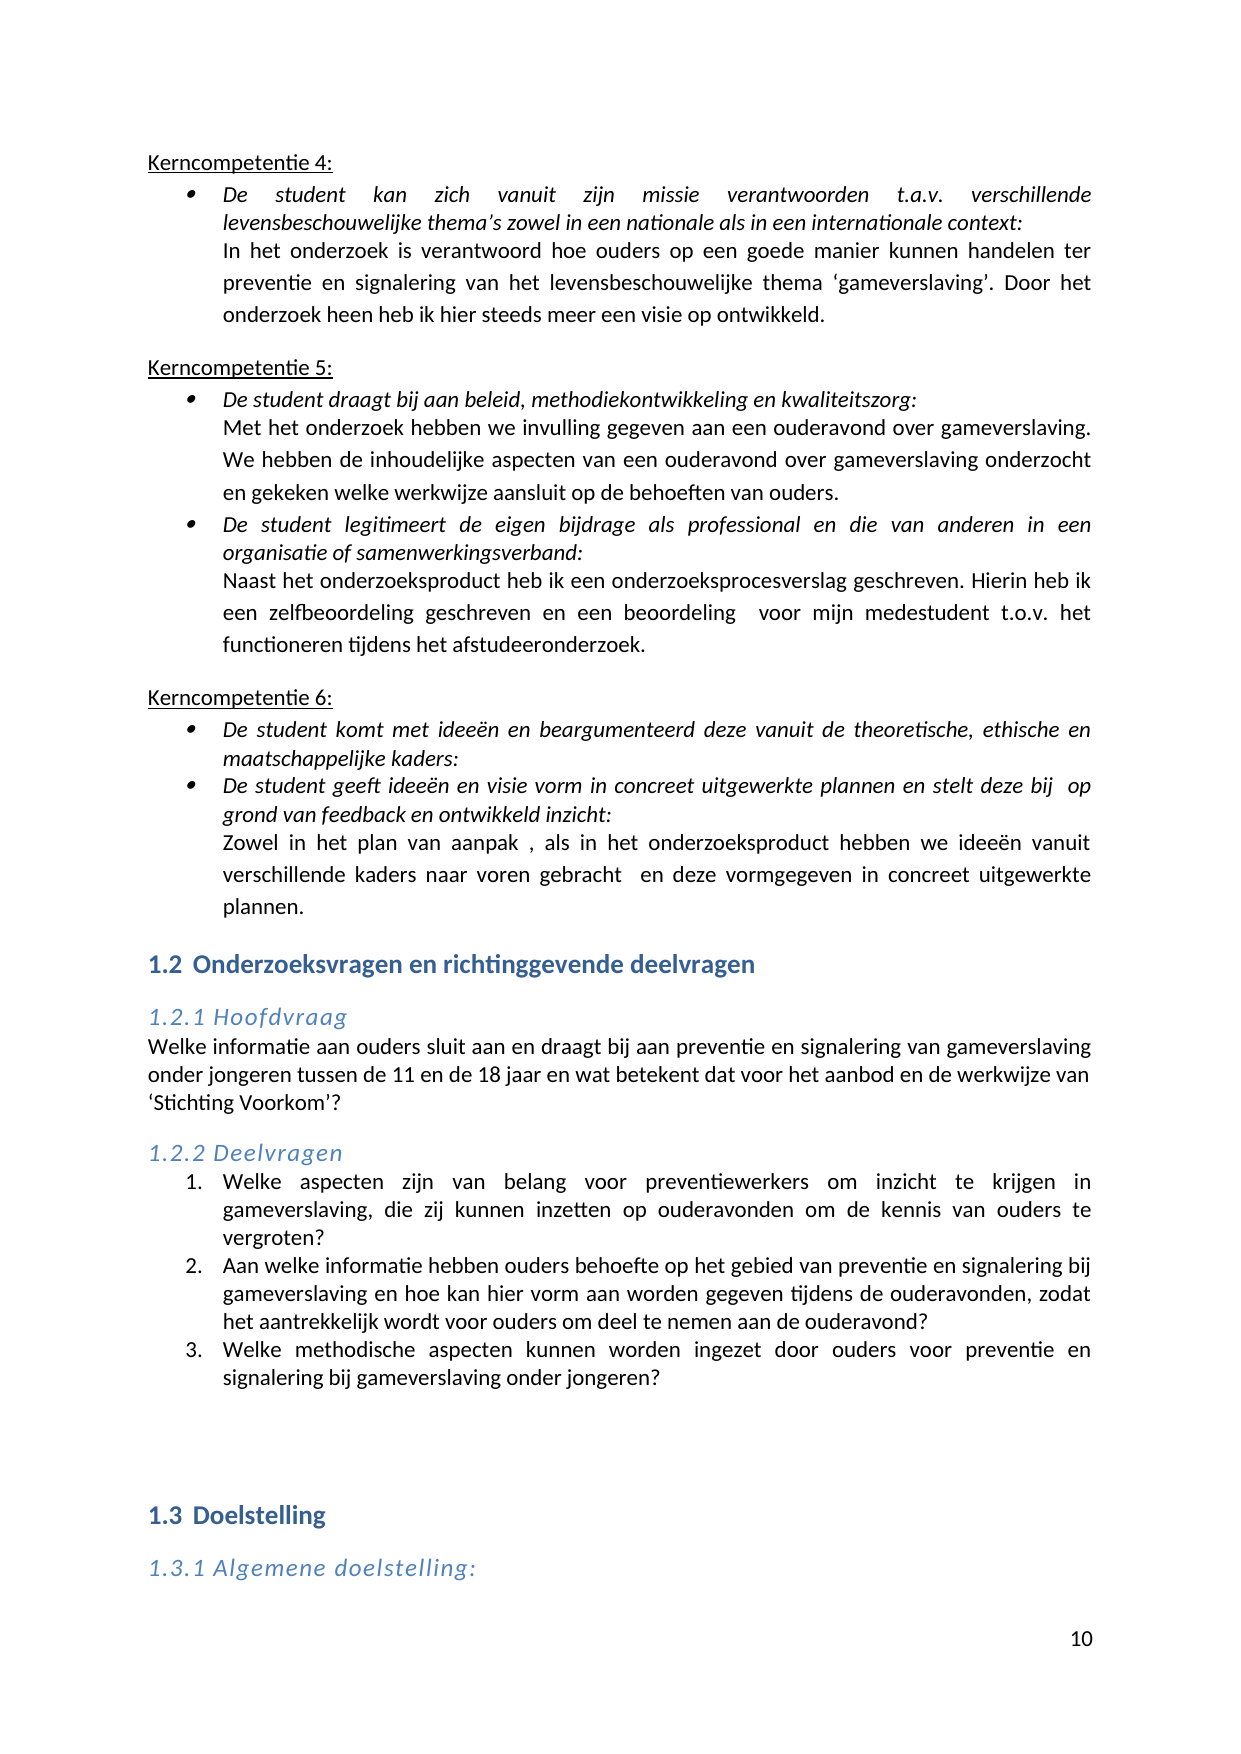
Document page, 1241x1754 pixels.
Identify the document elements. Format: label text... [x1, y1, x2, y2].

list De student kan zich vanuit zijn missie verantwoorden t.a.v. verschillende levensbeschouwelijke thema’s zowel in een nationale als in een internationale context: [185, 180, 1093, 236]
subtitle 1.2.1 Hoofdvraag [148, 1001, 1093, 1032]
list Welke aspecten zijn van belang voor preventiewerkers om inzicht te krijgen in gameverslaving, die zij kunnen inzetten op ouderavonden om de kennis van ouders te vergroten? [185, 1167, 1093, 1251]
text Kerncompetentie 5: [148, 353, 1093, 381]
text Welke informatie aan ouders sluit aan en draagt bij aan preventie en signalering van gameverslaving onder jongeren tussen de 11 en de 18 jaar en wat betekent dat voor het aanbod en de werkwijze van ‘Stichting Voorkom’? [148, 1032, 1093, 1116]
list De student draagt bij aan beleid, methodiekontwikkeling en kwaliteitszorg: [185, 385, 1093, 413]
list In het onderzoek is verantwoord hoe ouders op een goede manier kunnen handelen ter preventie en signalering van het levensbeschouwelijke thema ‘gameverslaving’. Door het onderzoek heen heb ik hier steeds meer een visie op ontwikkeld. [223, 236, 1093, 328]
text Kerncompetentie 4: [148, 148, 1093, 176]
list Welke methodische aspecten kunnen worden ingezet door ouders voor preventie en signalering bij gameverslaving onder jongeren? [185, 1336, 1093, 1392]
list Zowel in het plan van aanpak , als in het onderzoeksproduct hebben we ideeën vanuit verschillende kaders naar voren gebracht en deze vormgegeven in concreet uitgewerkte plannen. [223, 828, 1093, 920]
list De student geeft ideeën en visie vorm in concreet uitgewerkte plannen en stelt deze bij op grond van feedback en ontwikkeld inzicht: [185, 772, 1093, 828]
text Kerncompetentie 6: [148, 683, 1093, 711]
subtitle 1.3.1 Algemene doelstelling: [148, 1552, 1093, 1583]
list Aan welke informatie hebben ouders behoefte op het gebied van preventie en signalering bij gameverslaving en hoe kan hier vorm aan worden gegeven tijdens de ouderavonden, zodat het aantrekkelijk wordt voor ouders om deel te nemen aan de ouderavond? [185, 1251, 1093, 1336]
subtitle 1.2.2 Deelvragen [148, 1137, 1093, 1167]
list Naast het onderzoeksproduct heb ik een onderzoeksprocesverslag geschreven. Hierin heb ik een zelfbeoordeling geschreven en een beoordeling voor mijn medestudent t.o.v. het functioneren tijdens het afstudeeronderzoek. [223, 566, 1093, 658]
list De student komt met ideeën en beargumenteerd deze vanuit de theoretische, ethische en maatschappelijke kaders: [185, 716, 1093, 772]
list De student legitimeert de eigen bijdrage als professional en die van anderen in een organisatie of samenwerkingsverband: [185, 510, 1093, 566]
list Met het onderzoek hebben we invulling gegeven aan een ouderavond over gameverslaving. We hebben de inhoudelijke aspecten van een ouderavond over gameverslaving onderzocht en gekeken welke werkwijze aansluit op de behoeften van ouders. [223, 413, 1093, 506]
list Onderzoeksvragen en richtinggevende deelvragen [148, 948, 1093, 981]
list Doelstelling [148, 1498, 1093, 1531]
